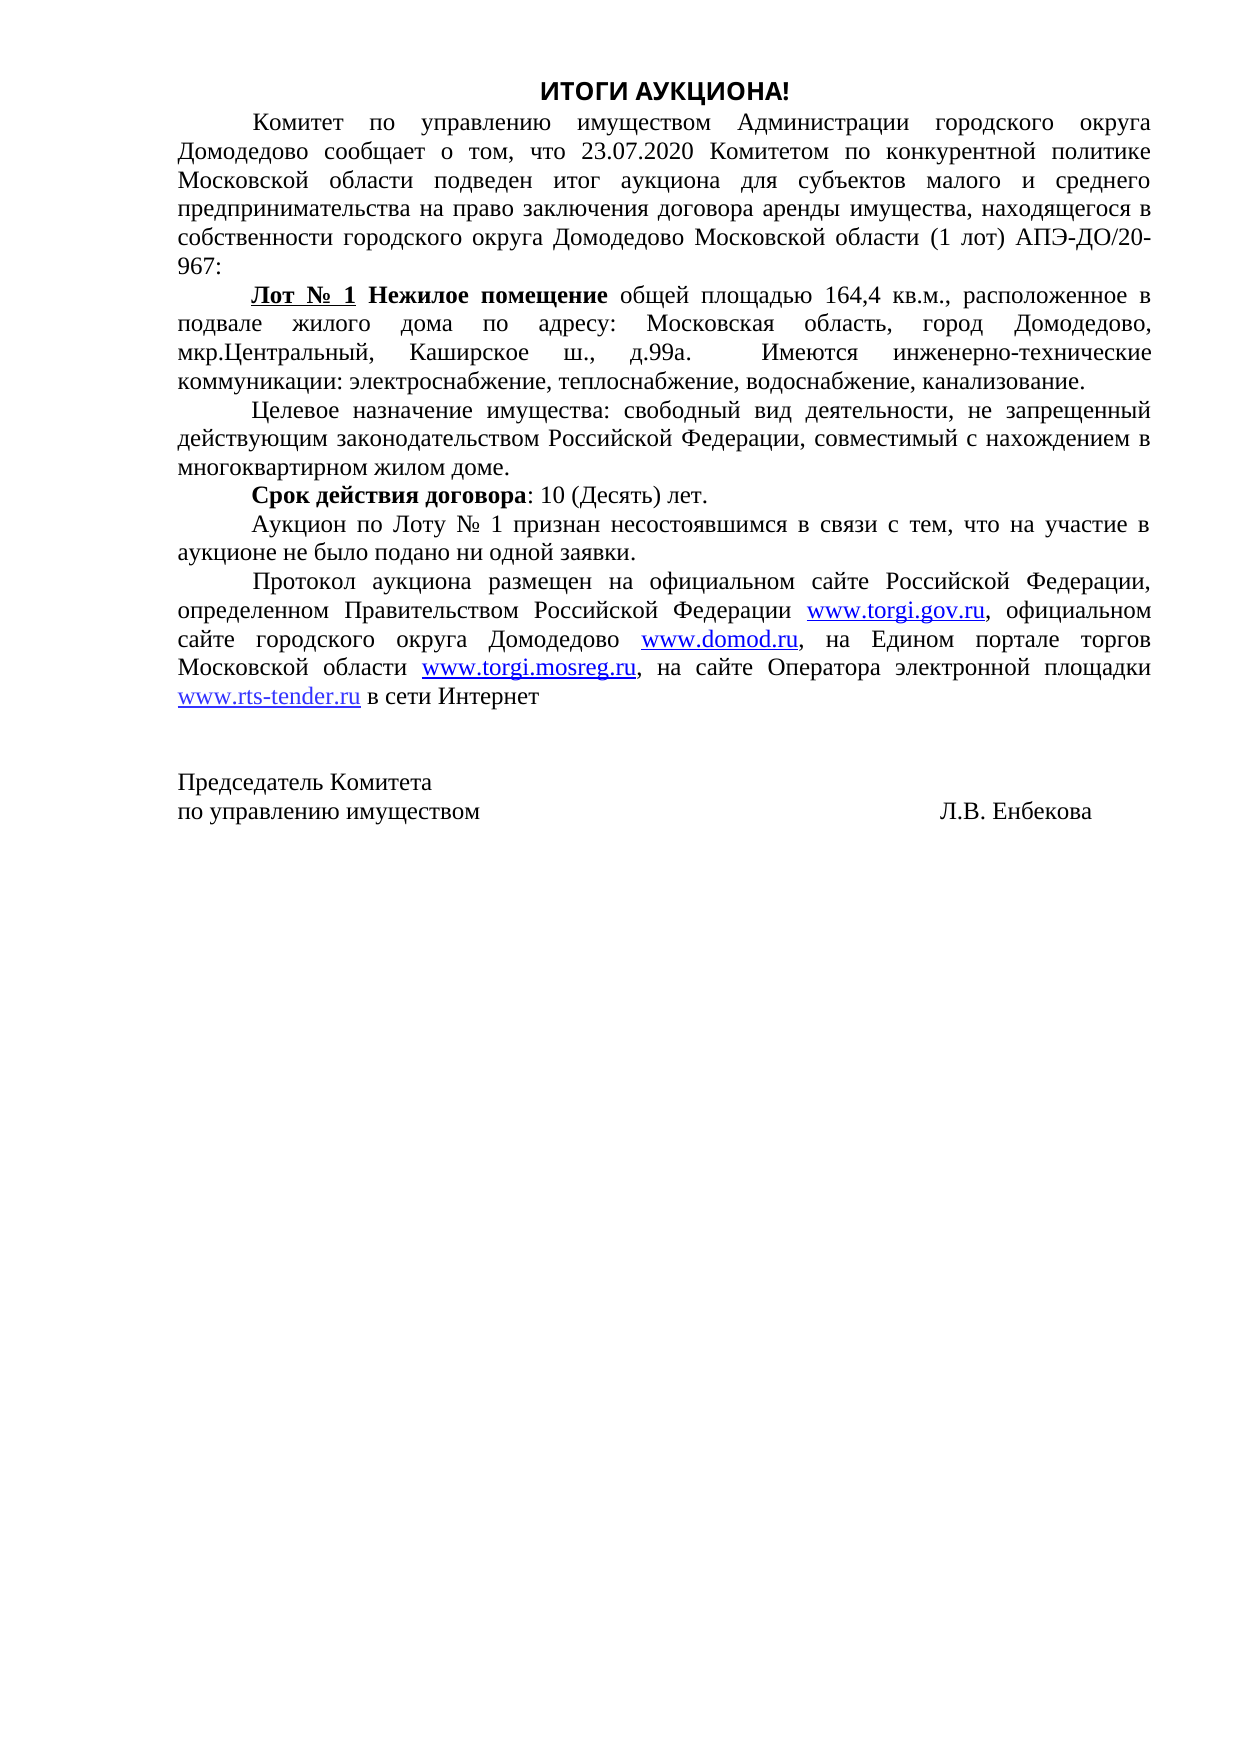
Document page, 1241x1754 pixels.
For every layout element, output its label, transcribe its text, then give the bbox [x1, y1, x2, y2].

text Целевое назначение имущества: свободный вид деятельности, не запрещенный действующим законодательством Российской Федерации, совместимый с нахождением в многоквартирном жилом доме. [177, 395, 1152, 481]
subtitle ИТОГИ АУКЦИОНА! [177, 73, 1152, 107]
text Лот № 1 Нежилое помещение общей площадью 164,4 кв.м., расположенное в подвале жилого дома по адресу: Московская область, город Домодедово, мкр.Центральный, Каширское ш., д.99а. Имеются инженерно-технические коммуникации: электроснабжение, теплоснабжение, водоснабжение, канализование. [177, 280, 1152, 395]
text по управлению имуществом Л.В. Енбекова [177, 796, 1152, 825]
text Аукцион по Лоту № 1 признан несостоявшимся в связи с тем, что на участие в аукционе не было подано ни одной заявки. [177, 509, 1152, 566]
text Председатель Комитета [177, 767, 1152, 796]
text Срок действия договора: 10 (Десять) лет. [177, 481, 1152, 509]
text Комитет по управлению имуществом Администрации городского округа Домодедово сообщает о том, что 23.07.2020 Комитетом по конкурентной политике Московской области подведен итог аукциона для субъектов малого и среднего предпринимательства на право заключения договора аренды имущества, находящегося в собственности городского округа Домодедово Московской области (1 лот) АПЭ-ДО/20-967: [177, 107, 1152, 280]
text Протокол аукциона размещен на официальном сайте Российской Федерации, определенном Правительством Российской Федерации www.torgi.gov.ru, официальном сайте городского округа Домодедово www.domod.ru, на Едином портале торгов Московской области www.torgi.mosreg.ru, на сайте Оператора электронной площадки www.rts-tender.ru в сети Интернет [177, 566, 1152, 710]
